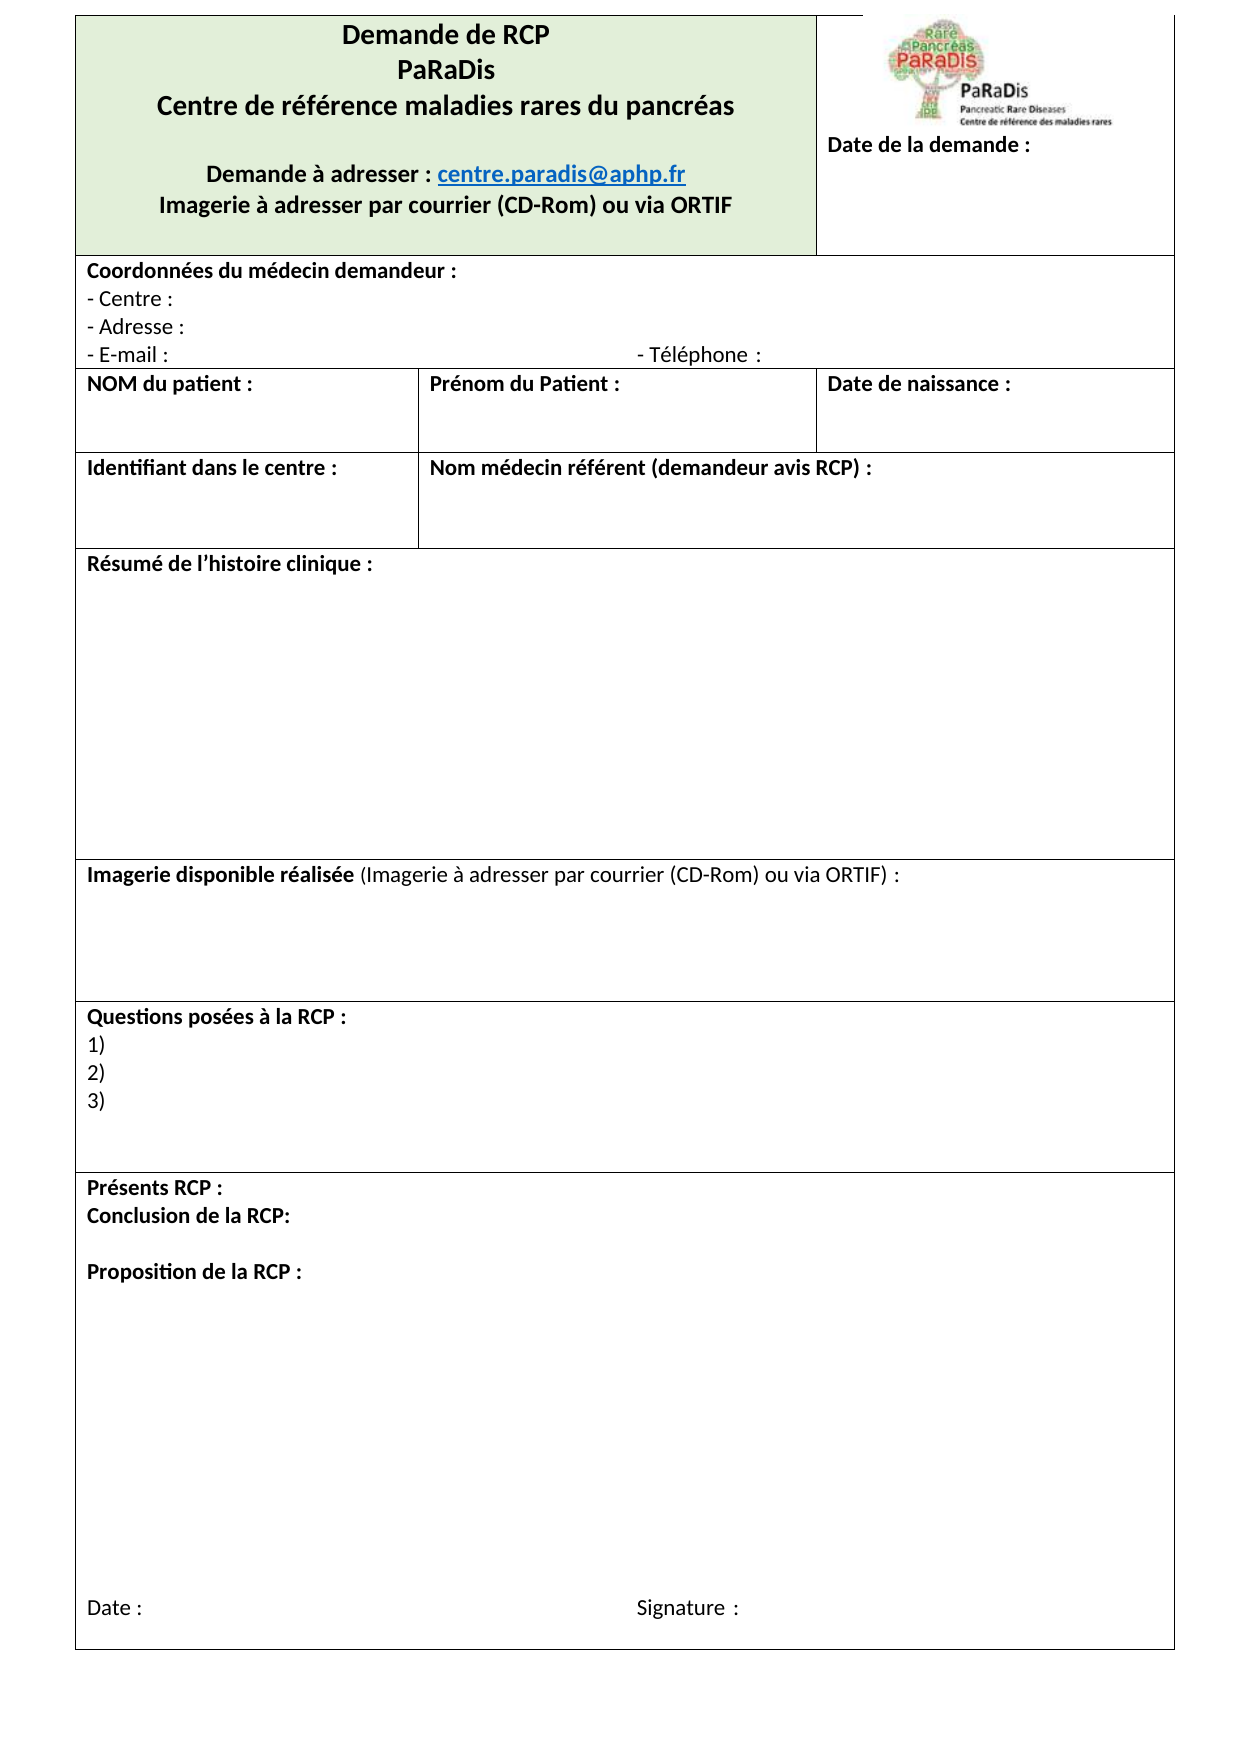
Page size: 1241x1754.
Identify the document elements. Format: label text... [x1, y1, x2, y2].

table_cell Identifiant dans le centre : [76, 453, 418, 548]
table_cell Résumé de l’histoire clinique : [76, 549, 1174, 859]
picture [863, 14, 1174, 131]
table_cell Questions posées à la RCP : 1) 2) 3) [76, 1002, 1174, 1172]
table_header Date de la demande : [817, 16, 1174, 255]
table_cell Prénom du Patient : [419, 369, 816, 452]
table_cell Imagerie disponible réalisée (Imagerie à adresser par courrier (CD-Rom) ou via ORTIF) : [76, 860, 1174, 1001]
table_header Demande de RCP PaRaDis Centre de référence maladies rares du pancréas Demande à adresser : centre.paradis@aphp.fr Imagerie à adresser par courrier (CD-Rom) ou via ORTIF [76, 16, 816, 255]
table_cell Coordonnées du médecin demandeur : - Centre : - Adresse : - E-mail : - Téléphone : [76, 256, 1174, 368]
table_cell Nom médecin référent (demandeur avis RCP) : [419, 453, 1174, 548]
table_cell NOM du patient : [76, 369, 418, 452]
table_cell Date de naissance : [817, 369, 1174, 452]
table_cell Présents RCP : Conclusion de la RCP: Proposition de la RCP : Date : Signature : [76, 1173, 1174, 1649]
